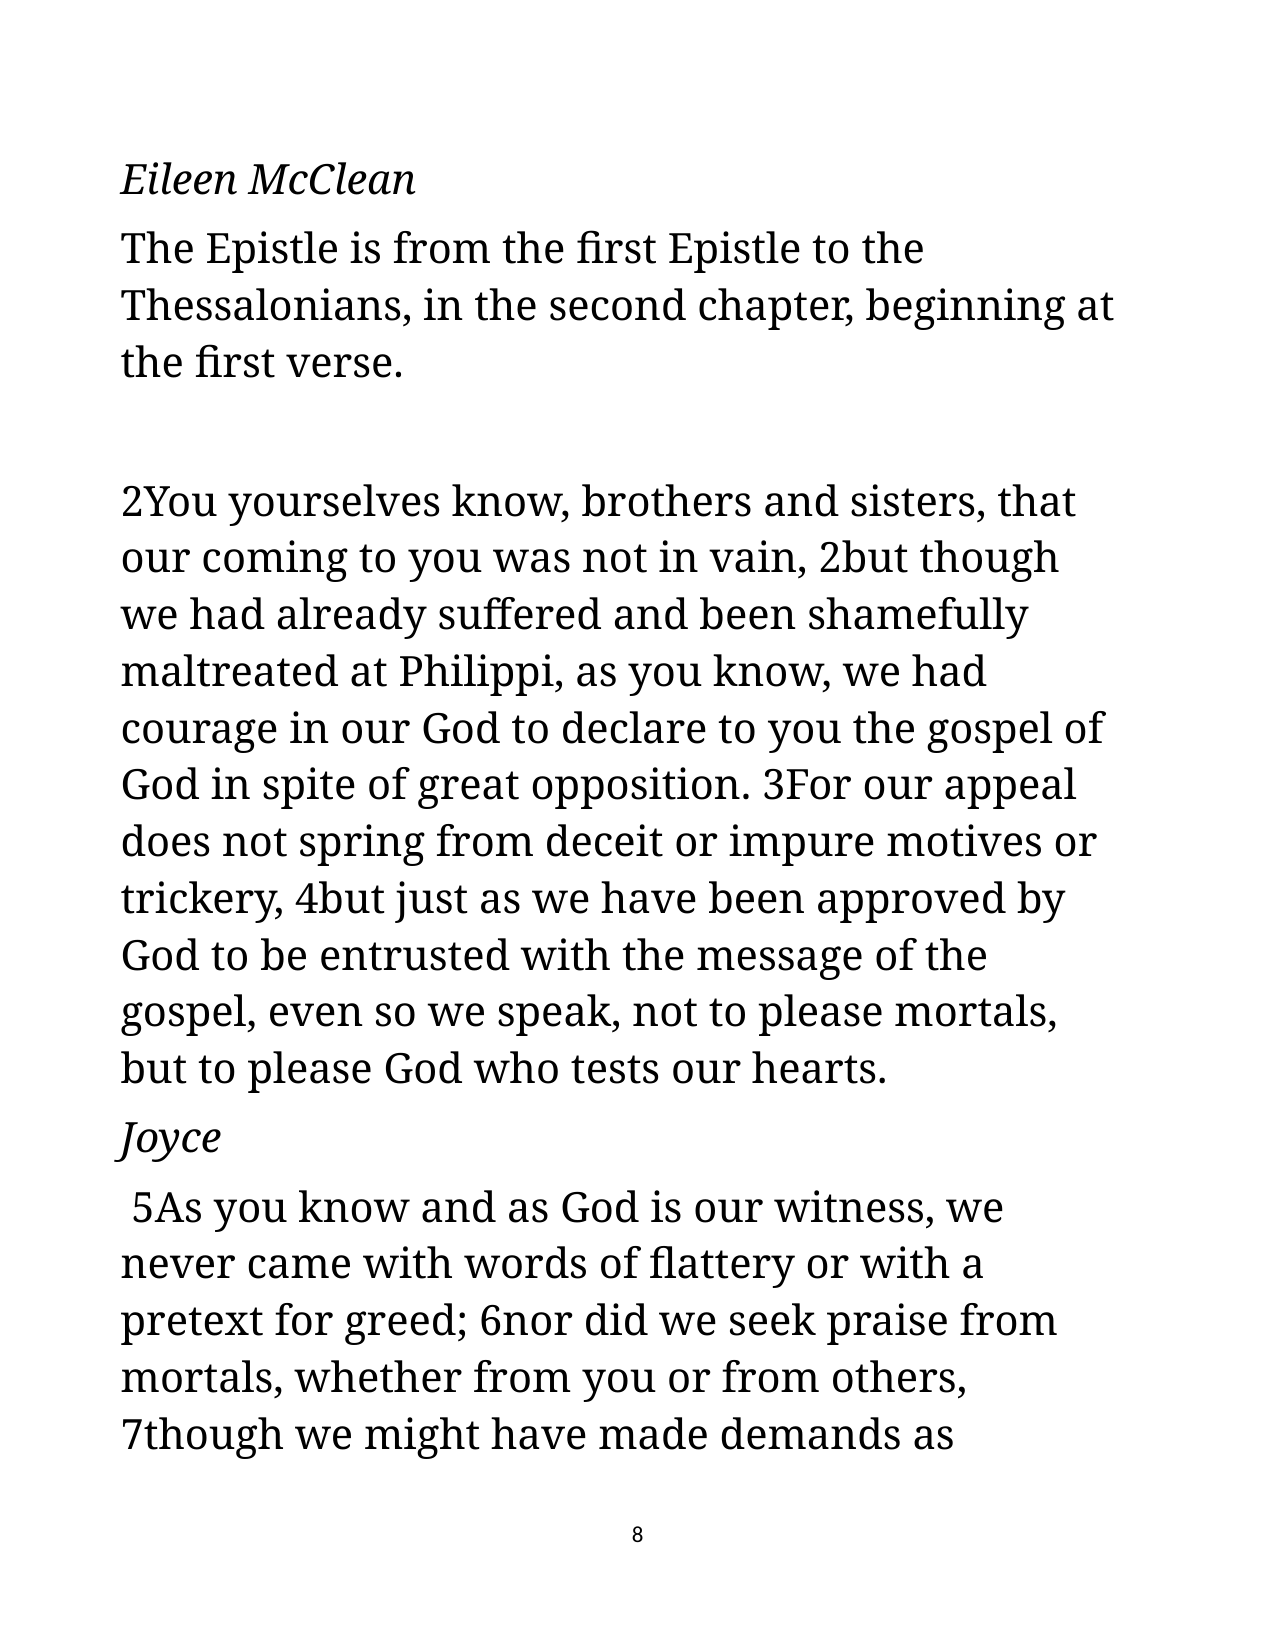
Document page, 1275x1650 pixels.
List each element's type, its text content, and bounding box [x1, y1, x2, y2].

text The Epistle is from the first Epistle to the Thessalonians, in the second chapter, beginning at the first verse. [120, 219, 1125, 389]
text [120, 1178, 1125, 1461]
text 2You yourselves know, brothers and sisters, that our coming to you was not in vain, 2but though we had already suffered and been shamefully maltreated at Philippi, as you know, we had courage in our God to declare to you the gospel of God in spite of great opposition. 3For our appeal does not spring from deceit or impure motives or trickery, 4but just as we have been approved by God to be entrusted with the message of the gospel, even so we speak, not to please mortals, but to please God who tests our hearts. [120, 471, 1125, 1096]
text Joyce [120, 1108, 1125, 1165]
text Eileen McClean [120, 150, 1125, 207]
